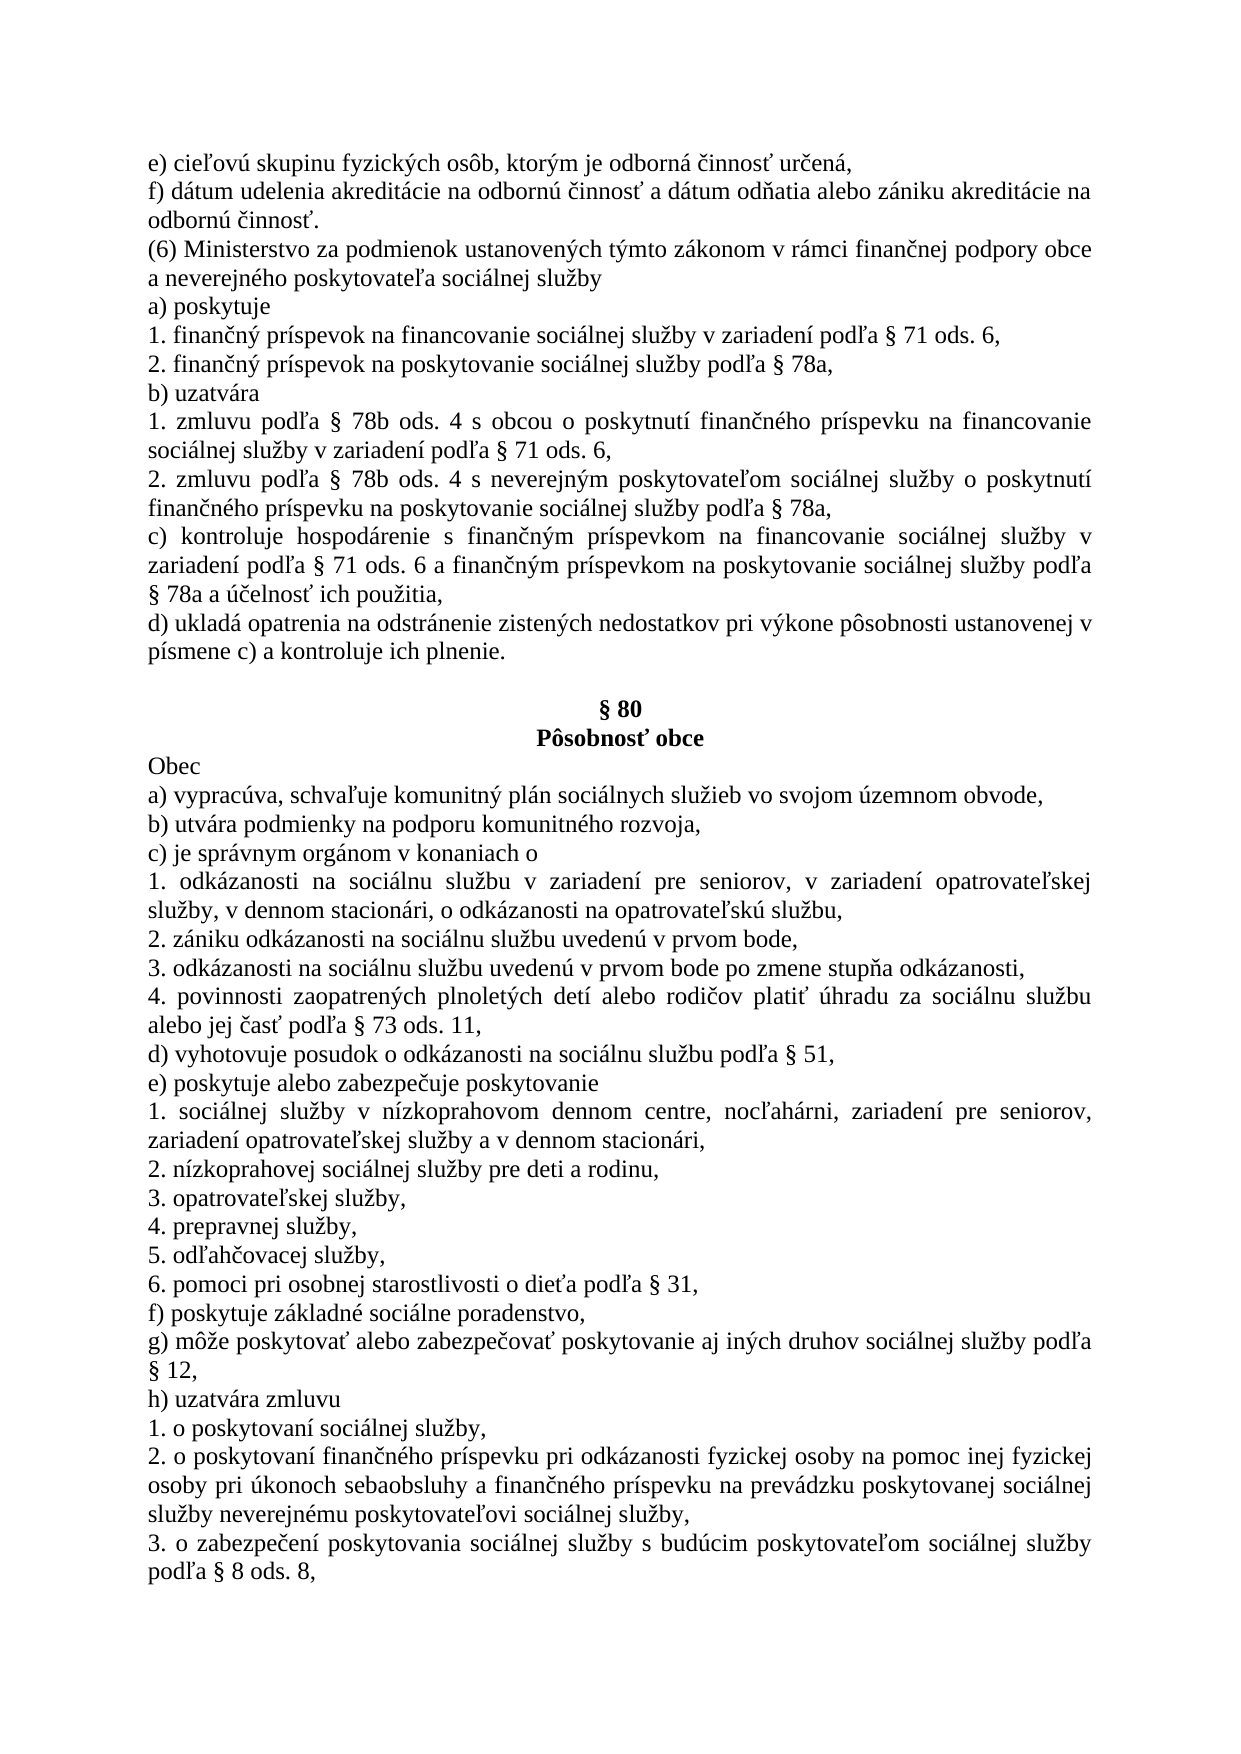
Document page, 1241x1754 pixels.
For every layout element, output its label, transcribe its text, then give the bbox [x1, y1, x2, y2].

text 6. pomoci pri osobnej starostlivosti o dieťa podľa § 31, [148, 1269, 1093, 1298]
text 2. nízkoprahovej sociálnej služby pre deti a rodinu, [148, 1154, 1093, 1183]
text 1. o poskytovaní sociálnej služby, [148, 1413, 1093, 1441]
text § 80 [148, 694, 1093, 723]
text f) poskytuje základné sociálne poradenstvo, [148, 1298, 1093, 1326]
text d) ukladá opatrenia na odstránenie zistených nedostatkov pri výkone pôsobnosti ustanovenej v písmene c) a kontroluje ich plnenie. [148, 608, 1093, 665]
text 1. odkázanosti na sociálnu službu v zariadení pre seniorov, v zariadení opatrovateľskej služby, v dennom stacionári, o odkázanosti na opatrovateľskú službu, [148, 866, 1093, 924]
text b) utvára podmienky na podporu komunitného rozvoja, [148, 809, 1093, 838]
text 3. odkázanosti na sociálnu službu uvedenú v prvom bode po zmene stupňa odkázanosti, [148, 953, 1093, 981]
text 3. opatrovateľskej služby, [148, 1183, 1093, 1211]
text b) uzatvára [148, 378, 1093, 406]
text c) je správnym orgánom v konaniach o [148, 838, 1093, 866]
text (6) Ministerstvo za podmienok ustanovených týmto zákonom v rámci finančnej podpory obce a neverejného poskytovateľa sociálnej služby [148, 234, 1093, 291]
text 2. zmluvu podľa § 78b ods. 4 s neverejným poskytovateľom sociálnej služby o poskytnutí finančného príspevku na poskytovanie sociálnej služby podľa § 78a, [148, 464, 1093, 521]
text e) poskytuje alebo zabezpečuje poskytovanie [148, 1068, 1093, 1096]
text 2. finančný príspevok na poskytovanie sociálnej služby podľa § 78a, [148, 349, 1093, 378]
text e) cieľovú skupinu fyzických osôb, ktorým je odborná činnosť určená, [148, 148, 1093, 176]
text g) môže poskytovať alebo zabezpečovať poskytovanie aj iných druhov sociálnej služby podľa § 12, [148, 1326, 1093, 1384]
text 2. o poskytovaní finančného príspevku pri odkázanosti fyzickej osoby na pomoc inej fyzickej osoby pri úkonoch sebaobsluhy a finančného príspevku na prevádzku poskytovanej sociálnej služby neverejnému poskytovateľovi sociálnej služby, [148, 1441, 1093, 1528]
text 1. zmluvu podľa § 78b ods. 4 s obcou o poskytnutí finančného príspevku na financovanie sociálnej služby v zariadení podľa § 71 ods. 6, [148, 406, 1093, 464]
text 5. odľahčovacej služby, [148, 1240, 1093, 1269]
text 4. prepravnej služby, [148, 1211, 1093, 1240]
text a) vypracúva, schvaľuje komunitný plán sociálnych služieb vo svojom územnom obvode, [148, 780, 1093, 809]
text 2. zániku odkázanosti na sociálnu službu uvedenú v prvom bode, [148, 924, 1093, 953]
text a) poskytuje [148, 291, 1093, 320]
text Pôsobnosť obce [148, 723, 1093, 751]
text 1. finančný príspevok na financovanie sociálnej služby v zariadení podľa § 71 ods. 6, [148, 320, 1093, 349]
text d) vyhotovuje posudok o odkázanosti na sociálnu službu podľa § 51, [148, 1039, 1093, 1068]
text 1. sociálnej služby v nízkoprahovom dennom centre, nocľahárni, zariadení pre seniorov, zariadení opatrovateľskej služby a v dennom stacionári, [148, 1096, 1093, 1154]
text f) dátum udelenia akreditácie na odbornú činnosť a dátum odňatia alebo zániku akreditácie na odbornú činnosť. [148, 176, 1093, 234]
text 4. povinnosti zaopatrených plnoletých detí alebo rodičov platiť úhradu za sociálnu službu alebo jej časť podľa § 73 ods. 11, [148, 981, 1093, 1039]
text 3. o zabezpečení poskytovania sociálnej služby s budúcim poskytovateľom sociálnej služby podľa § 8 ods. 8, [148, 1528, 1093, 1585]
text c) kontroluje hospodárenie s finančným príspevkom na financovanie sociálnej služby v zariadení podľa § 71 ods. 6 a finančným príspevkom na poskytovanie sociálnej služby podľa § 78a a účelnosť ich použitia, [148, 521, 1093, 608]
text h) uzatvára zmluvu [148, 1384, 1093, 1413]
text Obec [148, 751, 1093, 780]
